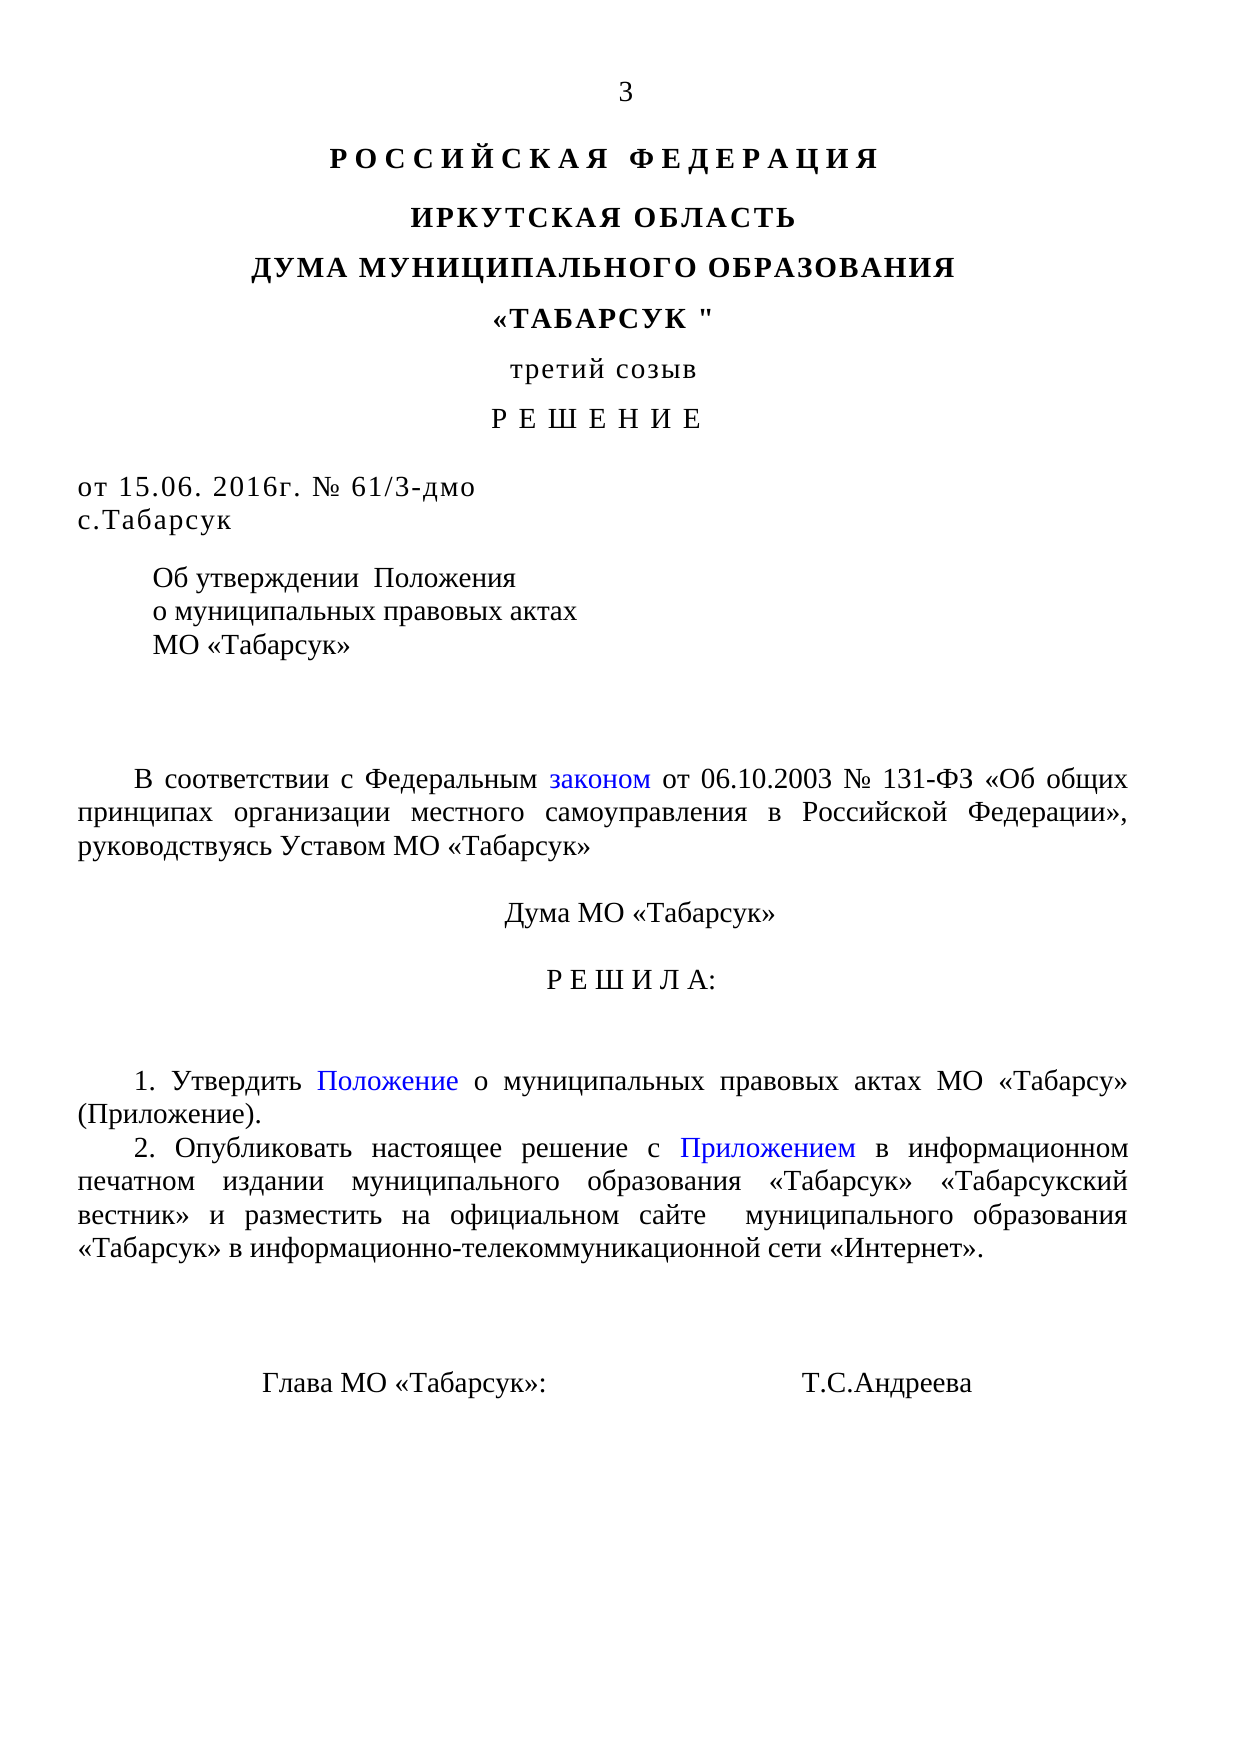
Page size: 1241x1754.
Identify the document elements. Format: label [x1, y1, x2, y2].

table_header [66, 141, 1140, 1667]
